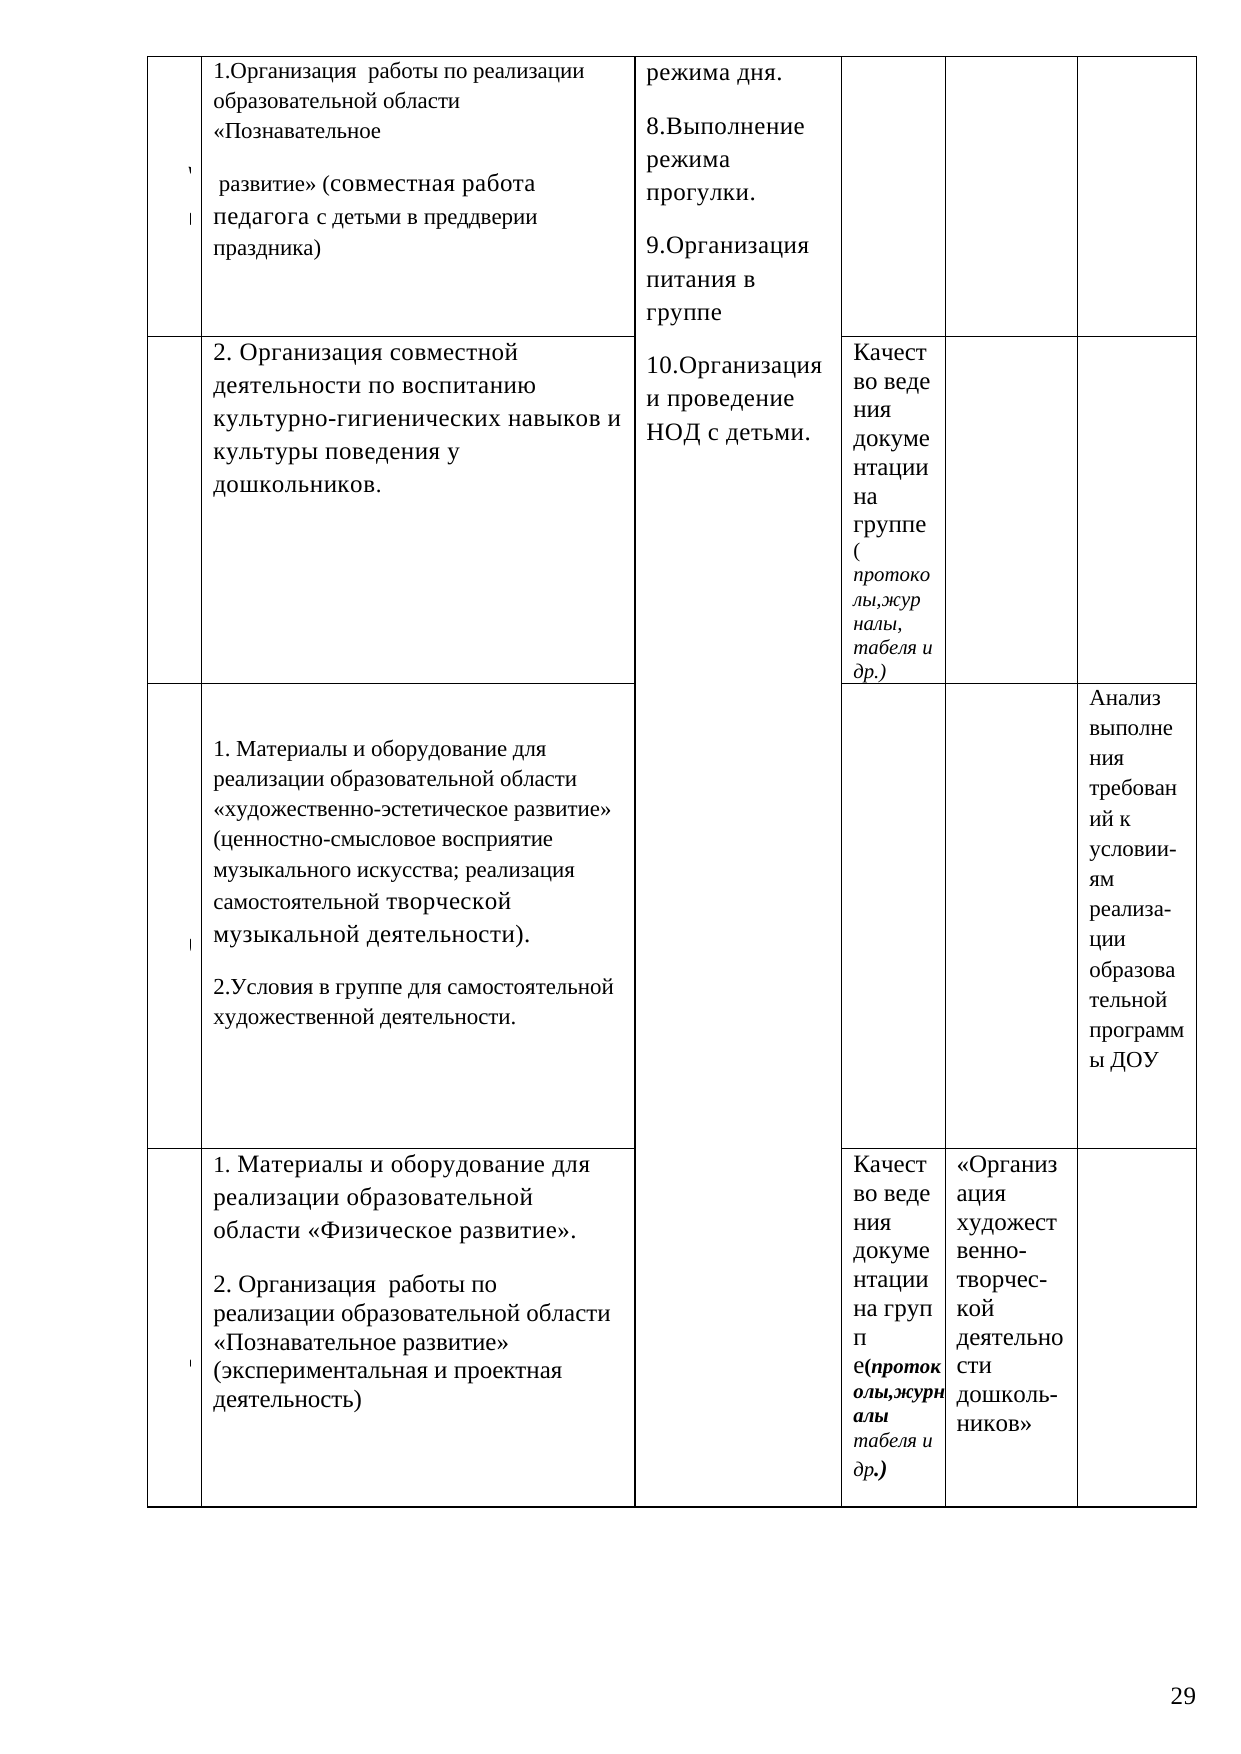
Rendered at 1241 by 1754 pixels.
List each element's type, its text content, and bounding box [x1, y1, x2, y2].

table_cell 1. Материалы и оборудование для реализации образовательной области «художественно-эстетическое развитие» (ценностно-смысловое восприятие музыкального искусства; реализация самостоятельной творческой музыкальной деятельности). 2.Условия в группе для самостоятельной художественной деятельности. [202, 684, 634, 1148]
table_cell 1.Организация работы по реализации образовательной области «Познавательное развитие» (совместная работа педагога с детьми в преддверии праздника) [202, 57, 634, 336]
table_cell [842, 57, 945, 336]
table_cell Февраль [148, 1149, 201, 1506]
table_cell 2. Организация совместной деятельности по воспитанию культурно-гигиенических навыков и культуры поведения у дошкольников. [202, 337, 634, 683]
table_cell [842, 684, 945, 1148]
table_cell [946, 337, 1077, 683]
table_cell [1078, 1149, 1196, 1506]
table_cell Анализ выполнения требований к условии-ям реализа-ции образовательной программы ДОУ [1078, 684, 1196, 1148]
table_cell Качество веде ния документации на груп пе(протоколы,журналы табеля и др.) [842, 1149, 945, 1506]
table_cell [1078, 57, 1196, 336]
table_cell Декабрь [148, 57, 201, 336]
table_cell Январь [148, 684, 201, 1148]
table_cell 1. Материалы и оборудование для реализации образовательной области «Физическое развитие». 2. Организация работы по реализации образовательной области «Познавательное развитие» (экспериментальная и проектная деятельность) [202, 1149, 634, 1506]
table_cell [946, 684, 1077, 1148]
table_cell [148, 337, 201, 683]
table_cell «Организация художественно-творчес-кой деятельности дошколь-ников» [946, 1149, 1077, 1506]
table_cell Качество веде ния документации на группе (протоколы,жур налы, табеля и др.) [842, 337, 945, 683]
table_cell [1078, 337, 1196, 683]
table_cell [946, 57, 1077, 336]
